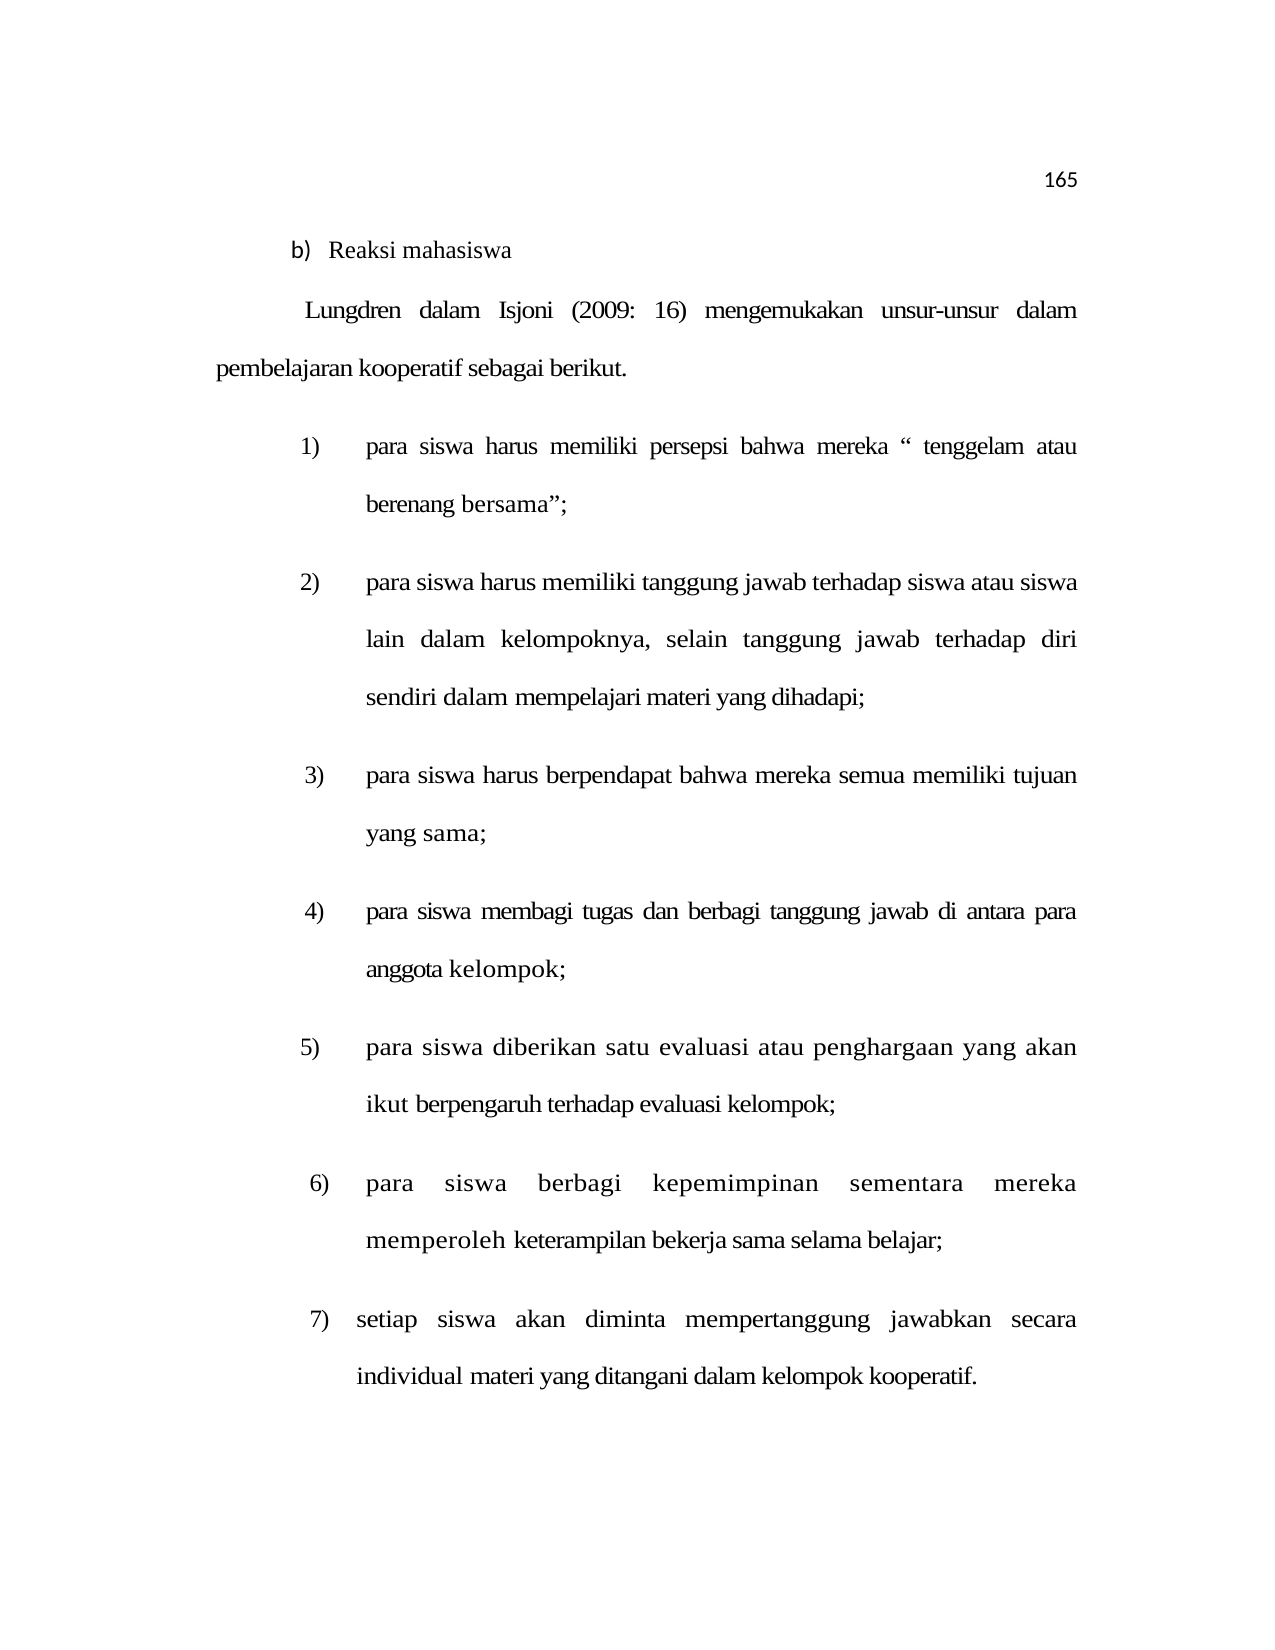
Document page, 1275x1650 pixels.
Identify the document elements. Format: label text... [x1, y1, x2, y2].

list setiap siswa akan diminta mempertanggung jawabkan secara individual materi yang ditangani dalam kelompok kooperatif. [309, 1304, 1078, 1390]
list para siswa harus memiliki persepsi bahwa mereka “ tenggelam atau berenang bersama”; [300, 431, 1078, 517]
list para siswa diberikan satu evaluasi atau penghargaan yang akan ikut berpengaruh terhadap evaluasi kelompok; [300, 1032, 1078, 1118]
list para siswa membagi tugas dan berbagi tanggung jawab di antara para anggota kelompok; [304, 896, 1078, 982]
text Lungdren dalam Isjoni (2009: 16) mengemukakan unsur-unsur dalam pembelajaran kooperatif sebagai berikut. [216, 295, 1078, 382]
list Reaksi mahasiswa [291, 234, 1078, 265]
list para siswa berbagi kepemimpinan sementara mereka memperoleh keterampilan bekerja sama selama belajar; [309, 1168, 1078, 1254]
list para siswa harus memiliki tanggung jawab terhadap siswa atau siswa lain dalam kelompoknya, selain tanggung jawab terhadap diri sendiri dalam mempelajari materi yang dihadapi; [300, 567, 1078, 711]
list para siswa harus berpendapat bahwa mereka semua memiliki tujuan yang sama; [304, 760, 1078, 847]
